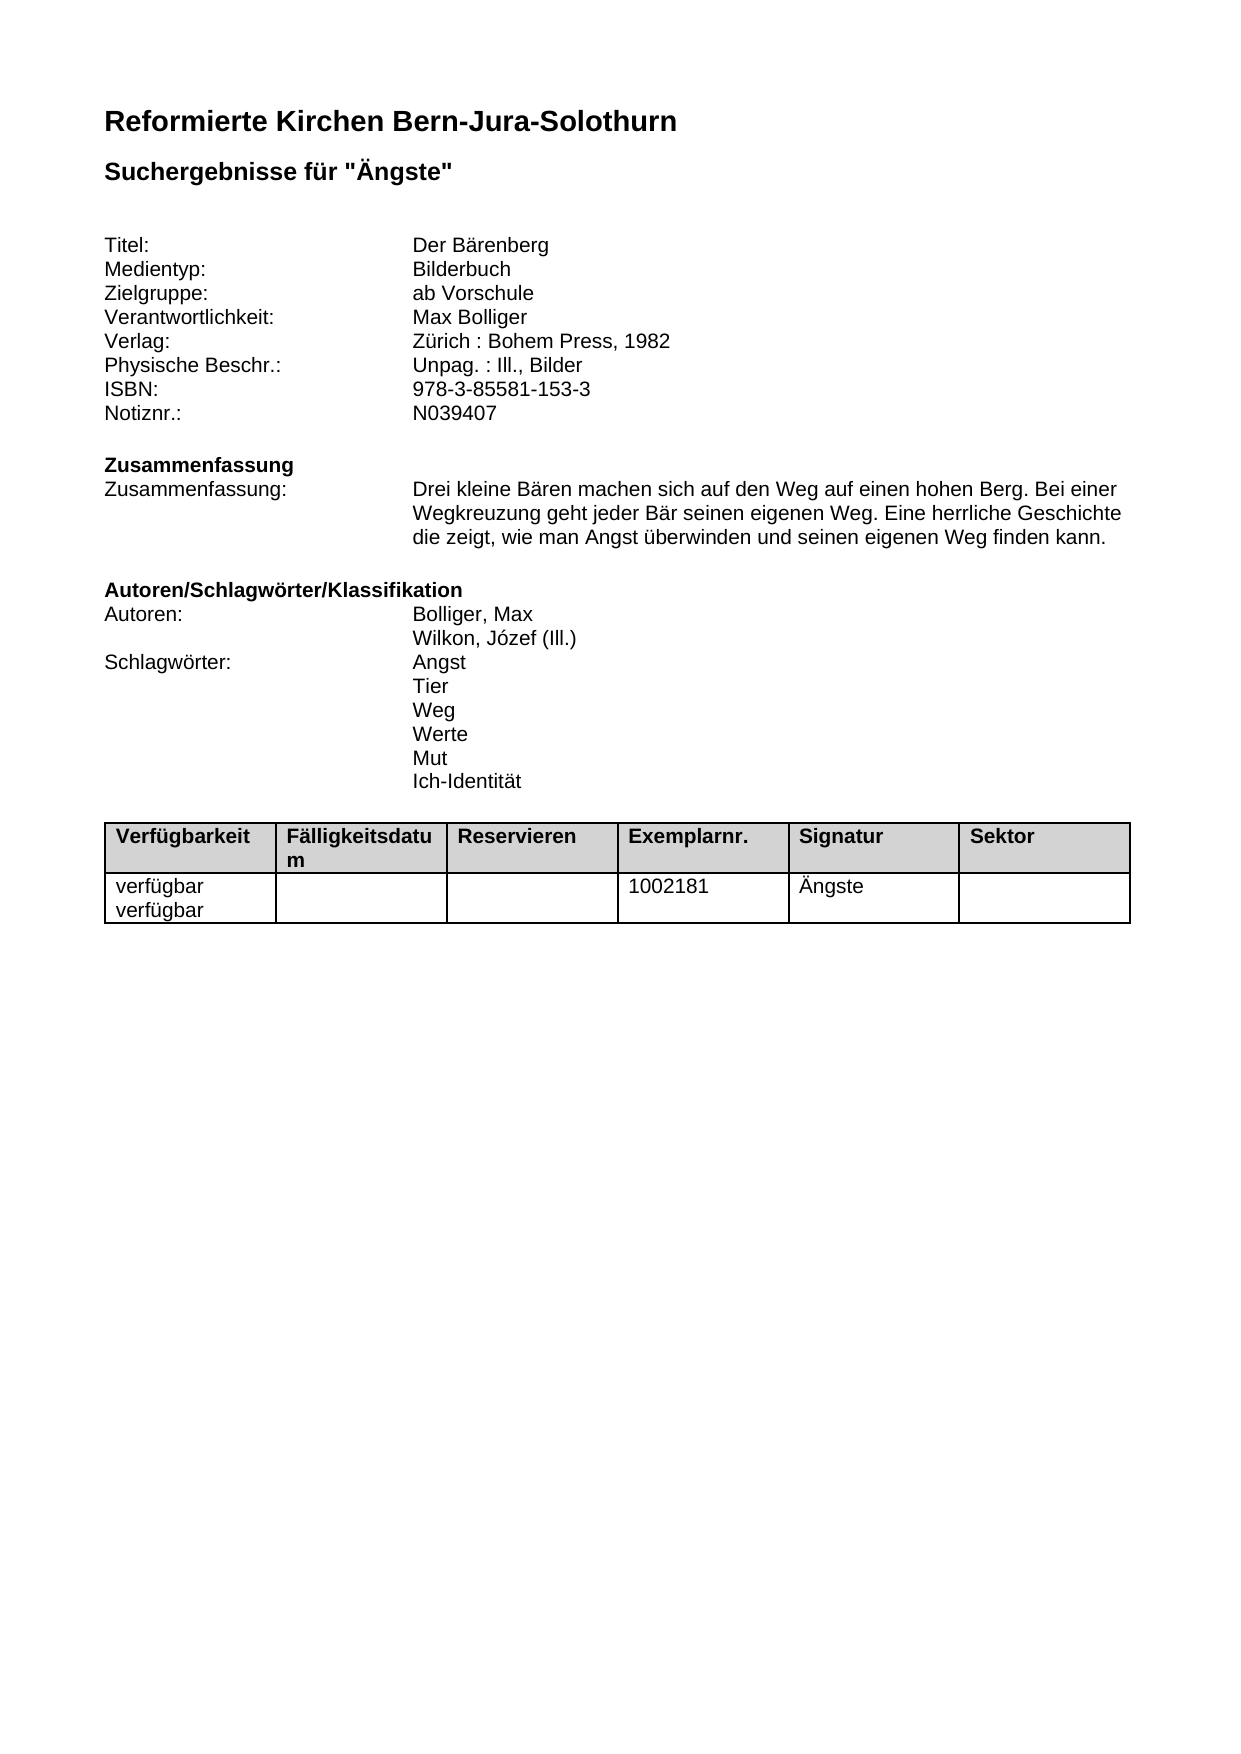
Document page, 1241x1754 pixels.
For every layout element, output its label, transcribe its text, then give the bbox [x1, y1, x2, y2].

table_cell ab Vorschule [413, 281, 1133, 304]
table_header Exemplarnr. [619, 824, 788, 872]
table_header Verfügbarkeit [106, 824, 275, 872]
table_cell Zielgruppe: [104, 281, 412, 304]
table_cell Notiznr.: [104, 400, 412, 424]
table_cell Bolliger, Max Wilkon, Józef (Ill.) [413, 602, 1133, 649]
table_cell verfügbar verfügbar [106, 874, 275, 922]
table_cell Drei kleine Bären machen sich auf den Weg auf einen hohen Berg. Bei einer Wegkreuzung geht jeder Bär seinen eigenen Weg. Eine herrliche Geschichte die zeigt, wie man Angst überwinden und seinen eigenen Weg finden kann. [413, 477, 1133, 549]
table_header Signatur [790, 824, 958, 872]
table_cell Physische Beschr.: [104, 353, 412, 376]
table_cell Medientyp: [104, 257, 412, 281]
table_cell [277, 874, 446, 922]
table_cell 1002181 [619, 874, 788, 922]
table_cell [448, 874, 617, 922]
table_cell Verantwortlichkeit: [104, 305, 412, 328]
table_cell N039407 [413, 400, 1133, 424]
table_header Sektor [960, 824, 1129, 872]
table_cell 978-3-85581-153-3 [413, 376, 1133, 400]
table_cell Verlag: [104, 329, 412, 352]
table_cell Schlagwörter: [104, 650, 412, 793]
table_header Zusammenfassung [104, 453, 1133, 477]
table_cell Angst Tier Weg Werte Mut Ich-Identität [413, 650, 1133, 793]
table_cell Unpag. : Ill., Bilder [413, 353, 1133, 376]
table_header Titel: [104, 233, 412, 257]
table_cell Bilderbuch [413, 257, 1133, 281]
table_cell ISBN: [104, 376, 412, 400]
table_cell Zusammenfassung: [104, 477, 412, 549]
text Suchergebnisse für "Ängste" [104, 156, 1136, 185]
table_header Autoren/Schlagwörter/Klassifikation [104, 578, 1133, 602]
table_cell Max Bolliger [413, 305, 1133, 328]
table_cell Ängste [790, 874, 958, 922]
table_header Fälligkeitsdatum [277, 824, 446, 872]
table_header Reservieren [448, 824, 617, 872]
table_cell Zürich : Bohem Press, 1982 [413, 329, 1133, 352]
table_header Der Bärenberg [413, 233, 1133, 257]
table_cell Autoren: [104, 602, 412, 649]
table_cell [960, 874, 1129, 922]
text Reformierte Kirchen Bern-Jura-Solothurn [104, 104, 1136, 138]
